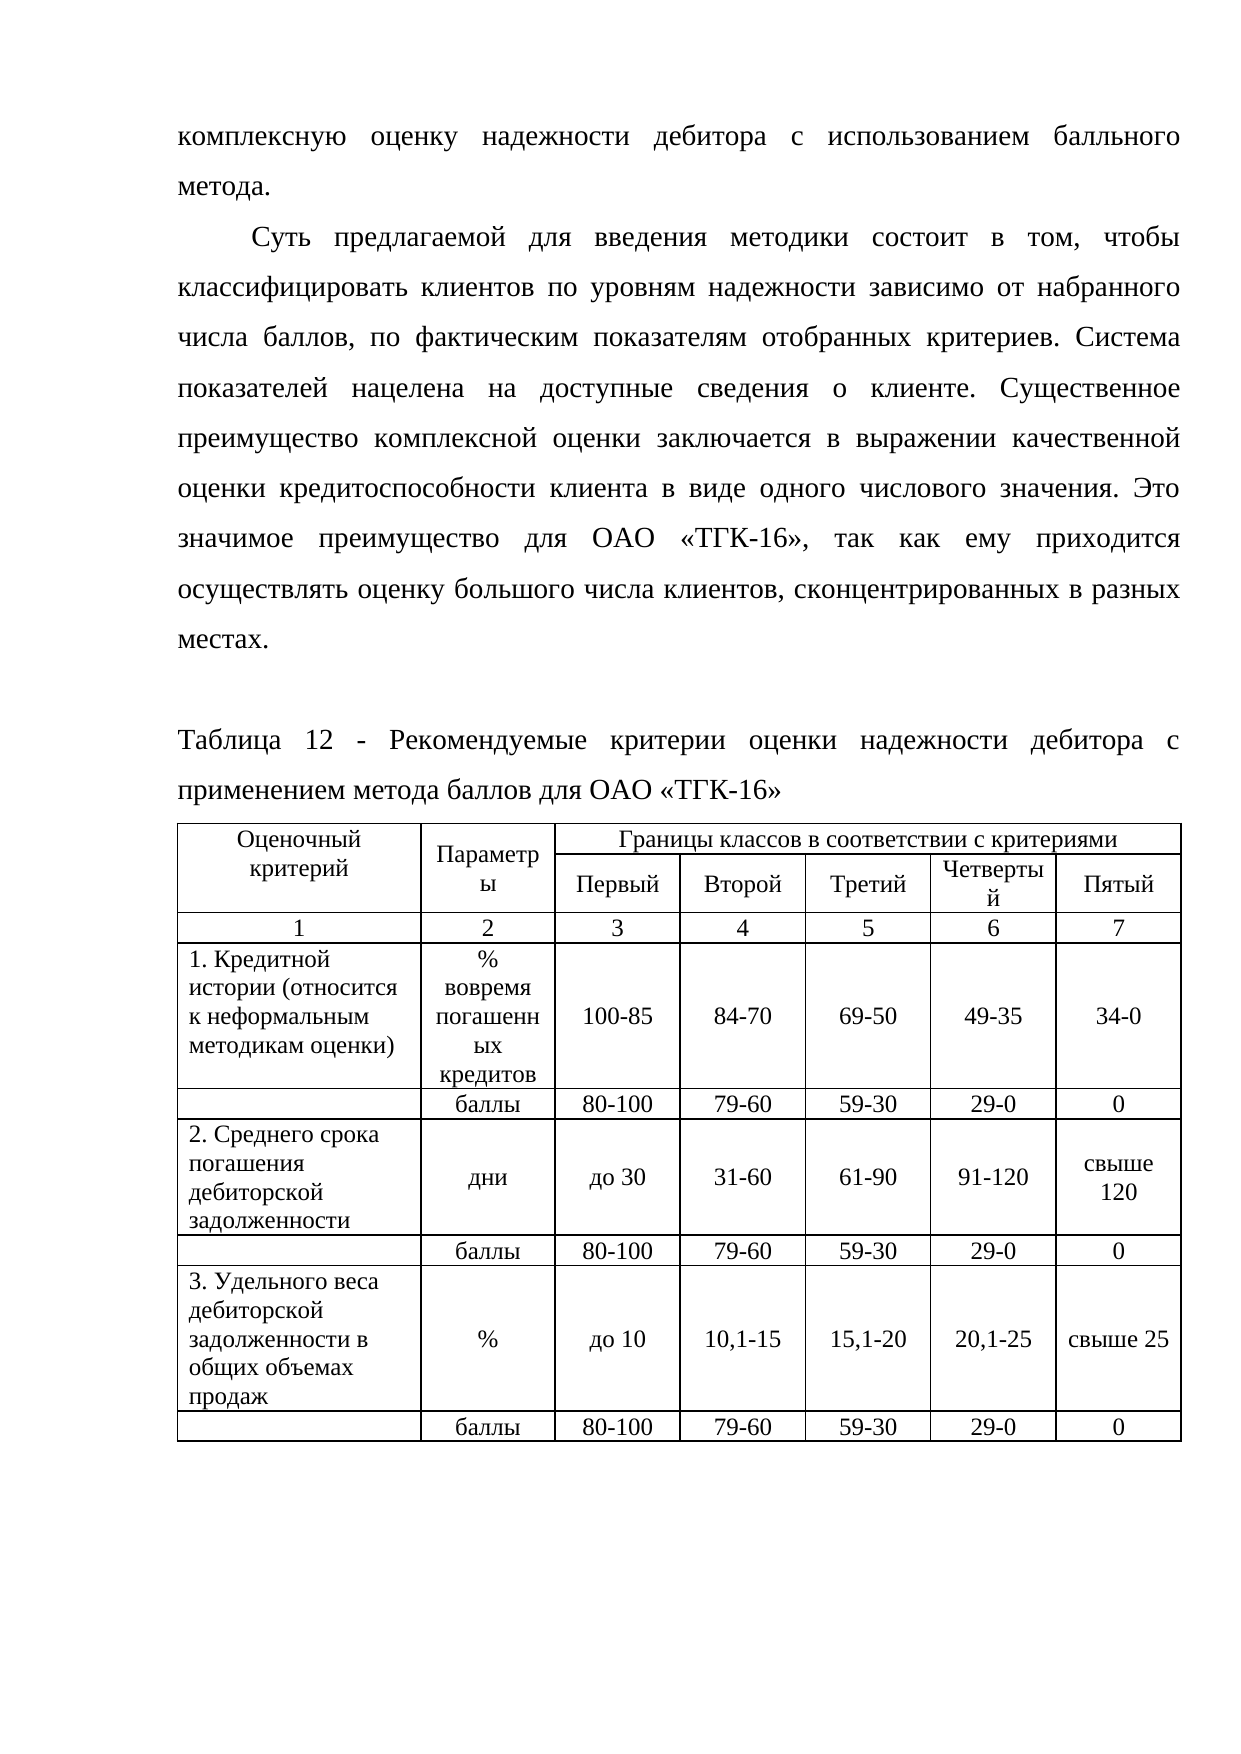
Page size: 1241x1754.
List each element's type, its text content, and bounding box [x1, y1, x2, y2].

table_cell Третий [806, 855, 930, 912]
table_cell 0 [1057, 1412, 1180, 1440]
table_cell 3. Удельного веса дебиторской задолженности в общих объемах продаж [178, 1266, 420, 1410]
table_header Оценочный критерий [178, 824, 420, 912]
table_cell 31-60 [681, 1120, 805, 1234]
text Таблица 12 - Рекомендуемые критерии оценки надежности дебитора с применением метода баллов для ОАО «ТГК-16» [177, 722, 1181, 806]
table_cell 15,1-20 [806, 1266, 930, 1410]
text Суть предлагаемой для введения методики состоит в том, чтобы классифицировать клиентов по уровням надежности зависимо от набранного числа баллов, по фактическим показателям отобранных критериев. Система показателей нацелена на доступные сведения о клиенте. Существенное преимущество комплексной оценки заключается в выражении качественной оценки кредитоспособности клиента в виде одного числового значения. Это значимое преимущество для ОАО «ТГК-16», так как ему приходится осуществлять оценку большого числа клиентов, сконцентрированных в разных местах. [177, 219, 1181, 655]
table_cell 79-60 [681, 1412, 805, 1440]
table_cell Второй [681, 855, 805, 912]
table_cell 84-70 [681, 944, 805, 1087]
table_cell 20,1-25 [931, 1266, 1055, 1410]
table_cell 0 [1057, 1236, 1180, 1265]
table_cell дни [422, 1120, 554, 1234]
table_cell [178, 1089, 420, 1118]
table_cell 2 [422, 913, 554, 942]
table_cell 59-30 [806, 1089, 930, 1118]
table_cell Пятый [1057, 855, 1180, 912]
table_cell 29-0 [931, 1412, 1055, 1440]
table_cell [178, 1236, 420, 1265]
table_cell 61-90 [806, 1120, 930, 1234]
table_cell 49-35 [931, 944, 1055, 1087]
table_cell баллы [422, 1412, 554, 1440]
table_cell 59-30 [806, 1236, 930, 1265]
table_cell % [422, 1266, 554, 1410]
table_cell 5 [806, 913, 930, 942]
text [177, 118, 1181, 202]
table_header Границы классов в соответствии с критериями [556, 824, 1180, 853]
table_cell 69-50 [806, 944, 930, 1087]
table_cell 4 [681, 913, 805, 942]
table_cell 1 [178, 913, 420, 942]
table_header Параметры [422, 824, 554, 912]
table_cell 80-100 [556, 1236, 679, 1265]
table_cell баллы [422, 1236, 554, 1265]
table_cell свыше 120 [1057, 1120, 1180, 1234]
table_cell Четвертый [931, 855, 1055, 912]
table_cell 7 [1057, 913, 1180, 942]
table_cell 79-60 [681, 1236, 805, 1265]
table_cell 0 [1057, 1089, 1180, 1118]
table_cell 1. Кредитной истории (относится к неформальным методикам оценки) [178, 944, 420, 1087]
table_cell % вовремя погашенных кредитов [422, 944, 554, 1087]
table_cell 79-60 [681, 1089, 805, 1118]
table_cell 6 [931, 913, 1055, 942]
table_cell свыше 25 [1057, 1266, 1180, 1410]
table_cell 10,1-15 [681, 1266, 805, 1410]
table_cell 59-30 [806, 1412, 930, 1440]
table_cell [178, 1412, 420, 1440]
table_cell 3 [556, 913, 679, 942]
table_cell 2. Среднего срока погашения дебиторской задолженности [178, 1120, 420, 1234]
table_cell до 10 [556, 1266, 679, 1410]
table_cell 100-85 [556, 944, 679, 1087]
table_cell Первый [556, 855, 679, 912]
table_cell 80-100 [556, 1412, 679, 1440]
table_cell 29-0 [931, 1236, 1055, 1265]
table_cell 29-0 [931, 1089, 1055, 1118]
table_cell 34-0 [1057, 944, 1180, 1087]
table_cell баллы [422, 1089, 554, 1118]
table_cell 91-120 [931, 1120, 1055, 1234]
table_cell до 30 [556, 1120, 679, 1234]
table_cell 80-100 [556, 1089, 679, 1118]
